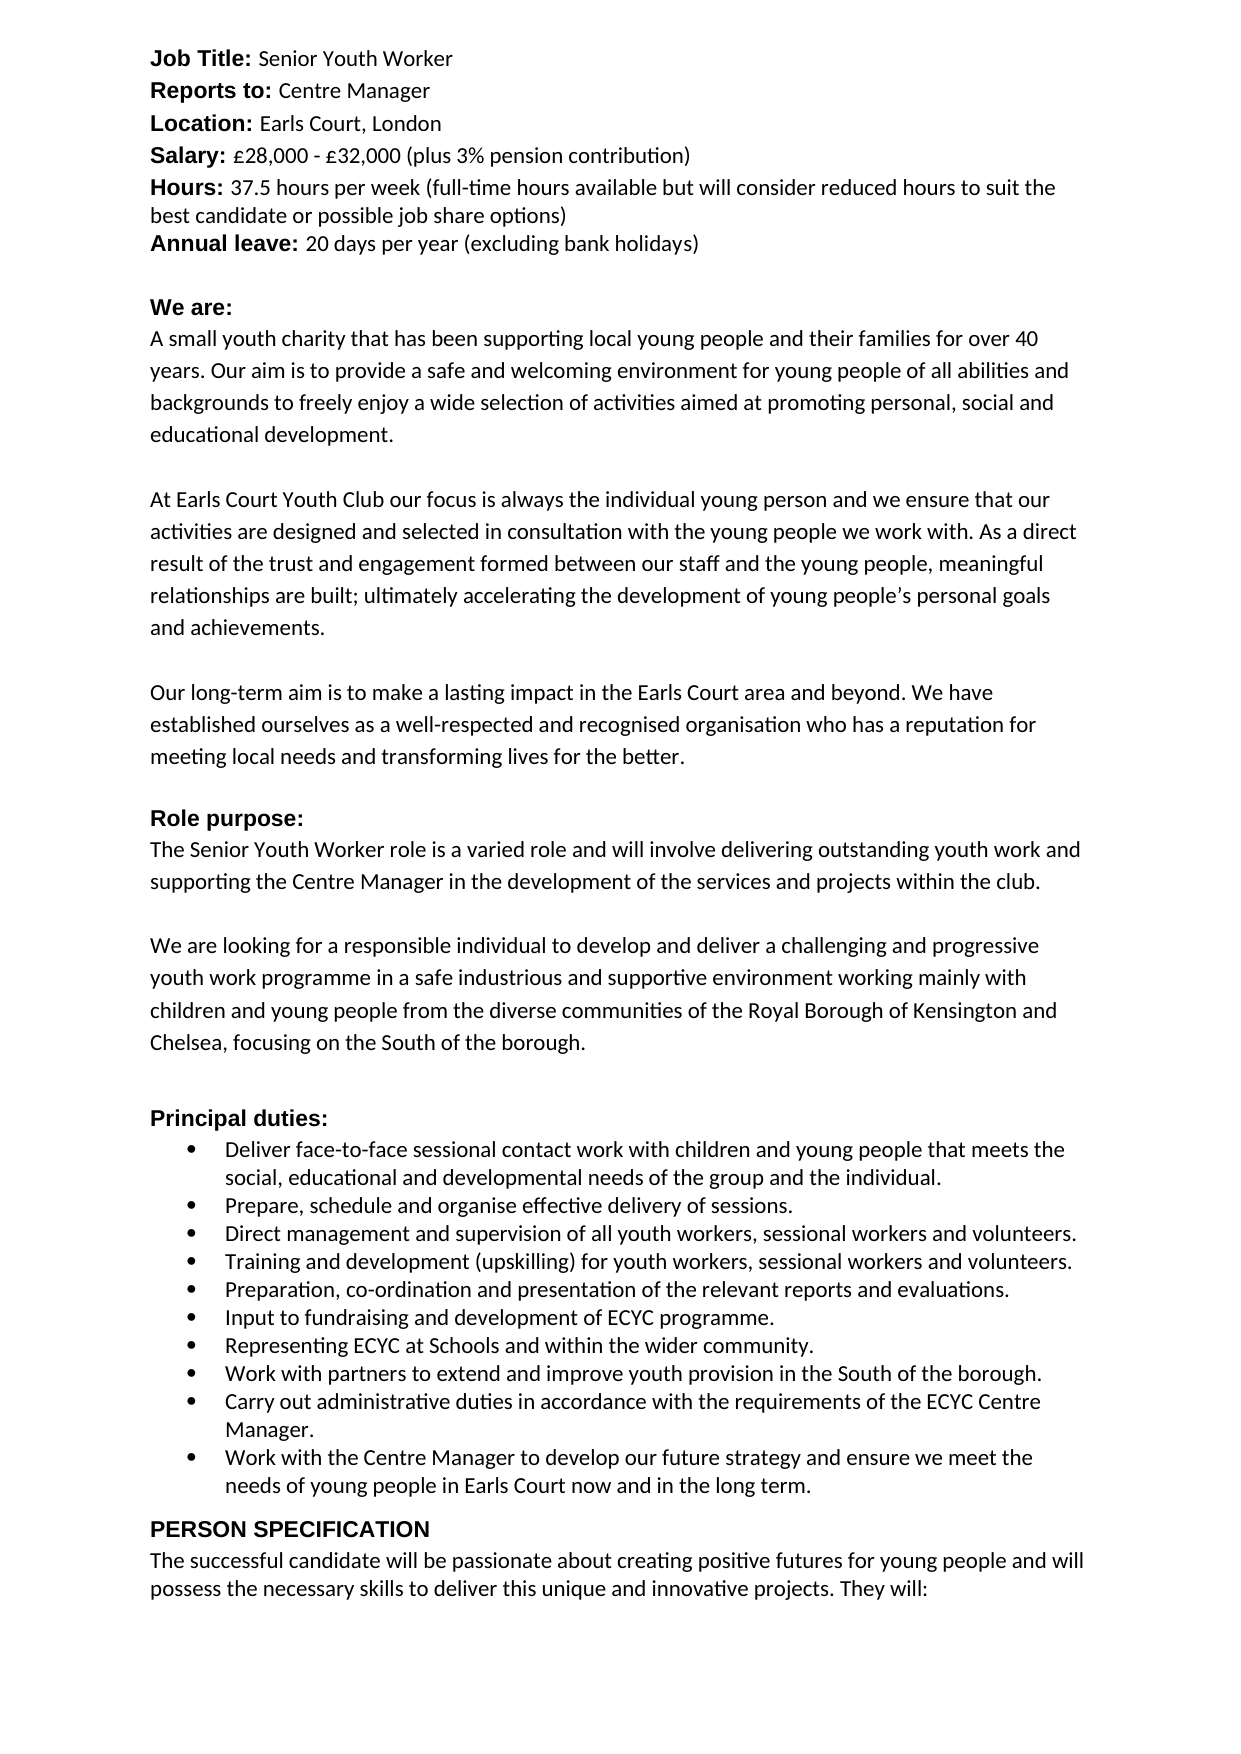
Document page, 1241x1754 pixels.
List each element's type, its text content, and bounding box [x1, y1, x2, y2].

text Our long-term aim is to make a lasting impact in the Earls Court area and beyond. We have established ourselves as a well-respected and recognised organisation who has a reputation for meeting local needs and transforming lives for the better. [150, 678, 1090, 770]
list Deliver face-to-face sessional contact work with children and young people that meets the social, educational and developmental needs of the group and the individual. [187, 1135, 1090, 1191]
list Input to fundraising and development of ECYC programme. [187, 1303, 1090, 1331]
text We are: [150, 293, 1090, 320]
text Location: Earls Court, London [150, 109, 1090, 137]
text The Senior Youth Worker role is a varied role and will involve delivering outstanding youth work and supporting the Centre Manager in the development of the services and projects within the club. [150, 835, 1090, 895]
text We are looking for a responsible individual to develop and deliver a challenging and progressive youth work programme in a safe industrious and supportive environment working mainly with children and young people from the diverse communities of the Royal Borough of Kensington and Chelsea, focusing on the South of the borough. [150, 931, 1090, 1056]
list Representing ECYC at Schools and within the wider community. [187, 1331, 1090, 1359]
list Work with partners to extend and improve youth provision in the South of the borough. [187, 1359, 1090, 1387]
text The successful candidate will be passionate about creating positive futures for young people and will possess the necessary skills to deliver this unique and innovative projects. They will: [150, 1546, 1090, 1602]
text Job Title: Senior Youth Worker [150, 44, 1090, 72]
list Training and development (upskilling) for youth workers, sessional workers and volunteers. [187, 1247, 1090, 1275]
list Preparation, co-ordination and presentation of the relevant reports and evaluations. [187, 1275, 1090, 1303]
text At Earls Court Youth Club our focus is always the individual young person and we ensure that our activities are designed and selected in consultation with the young people we work with. As a direct result of the trust and engagement formed between our staff and the young people, meaningful relationships are built; ultimately accelerating the development of young people’s personal goals and achievements. [150, 485, 1090, 641]
text Salary: £28,000 - £32,000 (plus 3% pension contribution) [150, 141, 1090, 169]
list Prepare, schedule and organise effective delivery of sessions. [187, 1191, 1090, 1219]
text Role purpose: [150, 804, 1090, 831]
text PERSON SPECIFICATION [150, 1516, 1090, 1542]
text A small youth charity that has been supporting local young people and their families for over 40 years. Our aim is to provide a safe and welcoming environment for young people of all abilities and backgrounds to freely enjoy a wide selection of activities aimed at promoting personal, social and educational development. [150, 324, 1090, 448]
text Reports to: Centre Manager [150, 77, 1090, 104]
list Direct management and supervision of all youth workers, sessional workers and volunteers. [187, 1219, 1090, 1247]
text Annual leave: 20 days per year (excluding bank holidays) [150, 229, 1090, 257]
text Hours: 37.5 hours per week (full-time hours available but will consider reduced hours to suit the best candidate or possible job share options) [150, 173, 1090, 229]
text Principal duties: [150, 1105, 1090, 1131]
list Work with the Centre Manager to develop our future strategy and ensure we meet the needs of young people in Earls Court now and in the long term. [187, 1443, 1090, 1499]
list Carry out administrative duties in accordance with the requirements of the ECYC Centre Manager. [187, 1387, 1090, 1443]
